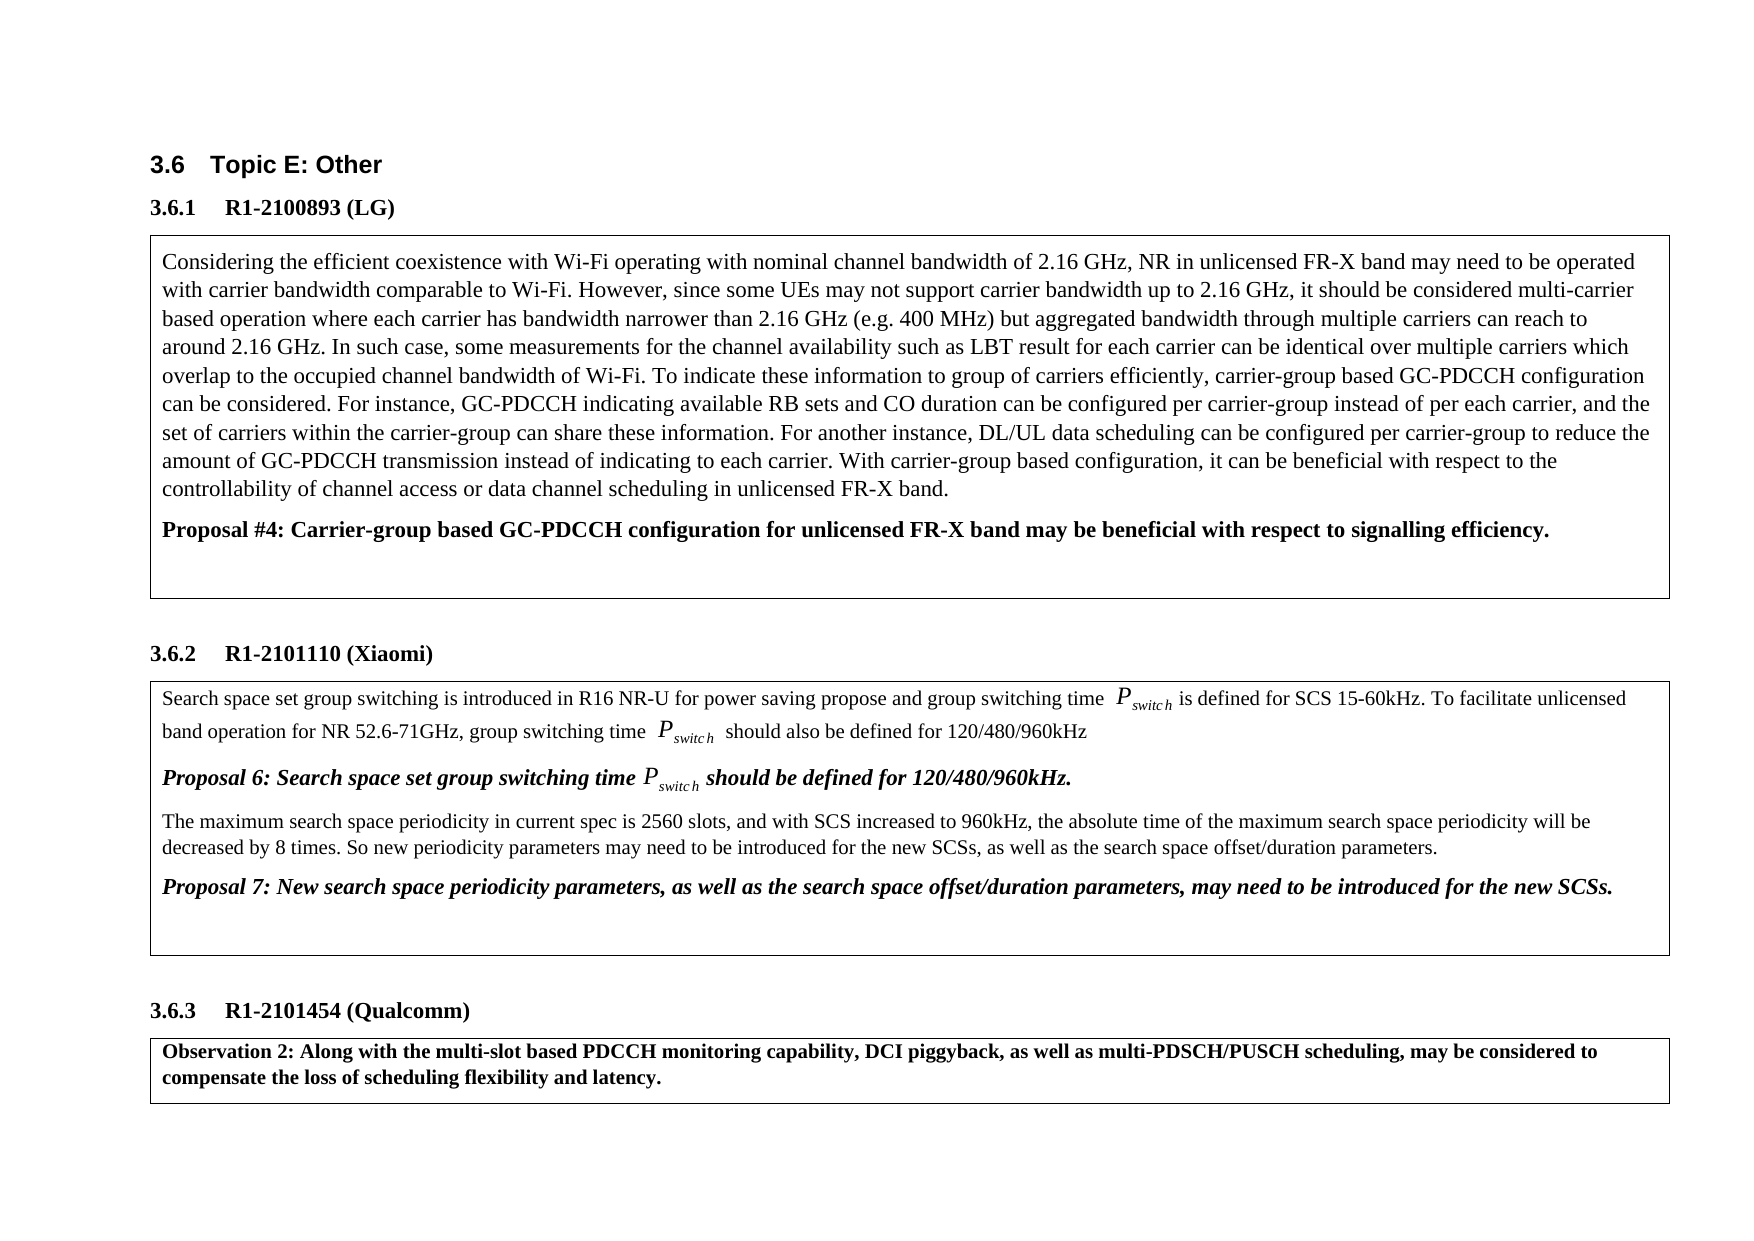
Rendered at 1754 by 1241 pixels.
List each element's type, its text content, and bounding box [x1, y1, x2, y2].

subtitle R1-2101110 (Xiaomi) [150, 640, 1604, 667]
subtitle Topic E: Other [150, 150, 1604, 179]
table_header Considering the efficient coexistence with Wi-Fi operating with nominal channel bandwidth of 2.16 GHz, NR in unlicensed FR-X band may need to be operated with carrier bandwidth comparable to Wi-Fi. However, since some UEs may not support carrier bandwidth up to 2.16 GHz, it should be considered multi-carrier based operation where each carrier has bandwidth narrower than 2.16 GHz (e.g. 400 MHz) but aggregated bandwidth through multiple carriers can reach to around 2.16 GHz. In such case, some measurements for the channel availability such as LBT result for each carrier can be identical over multiple carriers which overlap to the occupied channel bandwidth of Wi-Fi. To indicate these information to group of carriers efficiently, carrier-group based GC-PDCCH configuration can be considered. For instance, GC-PDCCH indicating available RB sets and CO duration can be configured per carrier-group instead of per each carrier, and the set of carriers within the carrier-group can share these information. For another instance, DL/UL data scheduling can be configured per carrier-group to reduce the amount of GC-PDCCH transmission instead of indicating to each carrier. With carrier-group based configuration, it can be beneficial with respect to the controllability of channel access or data channel scheduling in unlicensed FR-X band. Proposal #4: Carrier-group based GC-PDCCH configuration for unlicensed FR-X band may be beneficial with respect to signalling efficiency. [151, 236, 1669, 598]
subtitle R1-2100893 (LG) [150, 193, 1604, 220]
subtitle R1-2101454 (Qualcomm) [150, 997, 1604, 1023]
table_header Search space set group switching is introduced in R16 NR-U for power saving propose and group switching time is defined for SCS 15-60kHz. To facilitate unlicensed band operation for NR 52.6-71GHz, group switching time should also be defined for 120/480/960kHz Proposal 6: Search space set group switching time should be defined for 120/480/960kHz. The maximum search space periodicity in current spec is 2560 slots, and with SCS increased to 960kHz, the absolute time of the maximum search space periodicity will be decreased by 8 times. So new periodicity parameters may need to be introduced for the new SCSs, as well as the search space offset/duration parameters. Proposal 7: New search space periodicity parameters, as well as the search space offset/duration parameters, may need to be introduced for the new SCSs. [151, 682, 1669, 955]
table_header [151, 1039, 1669, 1103]
